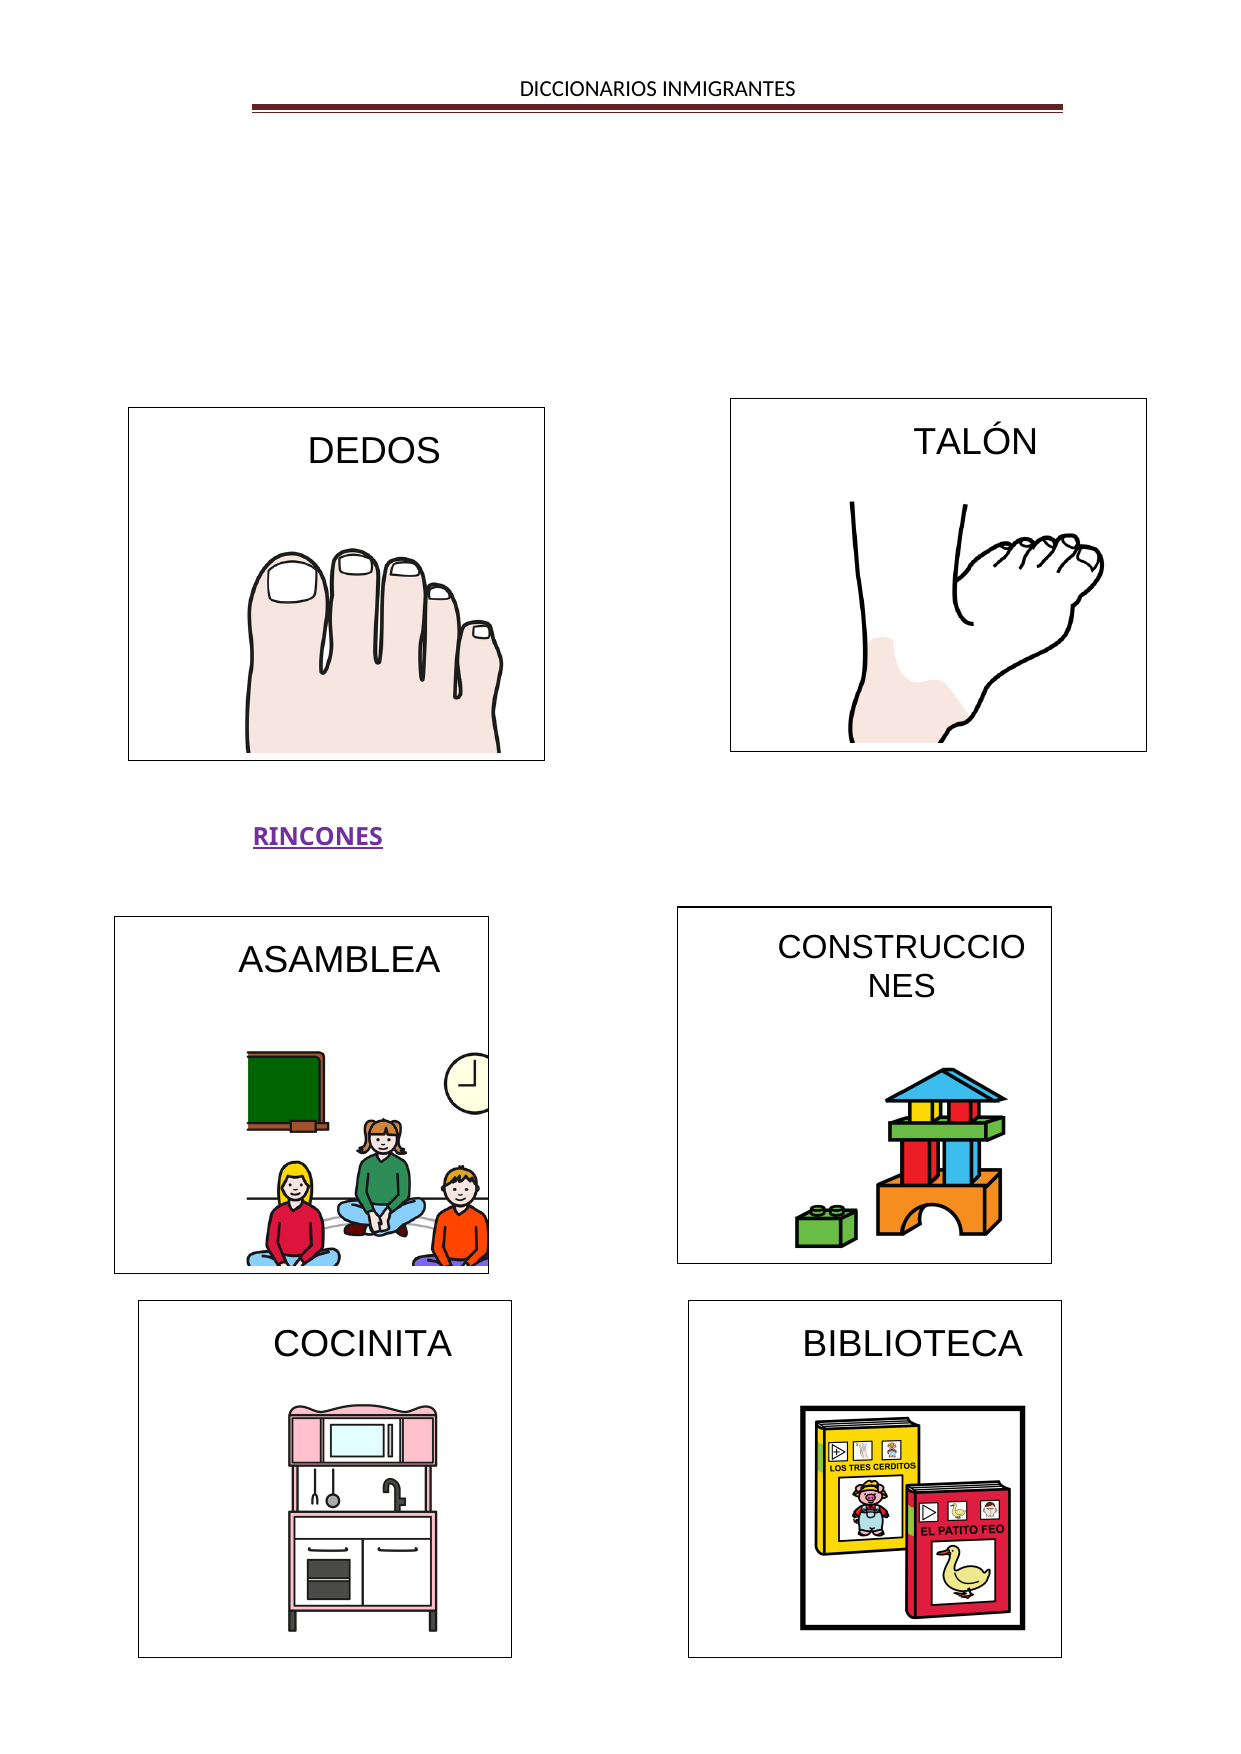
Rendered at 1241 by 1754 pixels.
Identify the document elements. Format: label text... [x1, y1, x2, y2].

picture [787, 1393, 1038, 1643]
subtitle RINCONES [252, 818, 1063, 852]
picture [776, 1033, 1027, 1256]
picture [828, 491, 1124, 743]
picture [237, 1393, 488, 1643]
picture [205, 1009, 488, 1266]
picture [223, 500, 525, 753]
